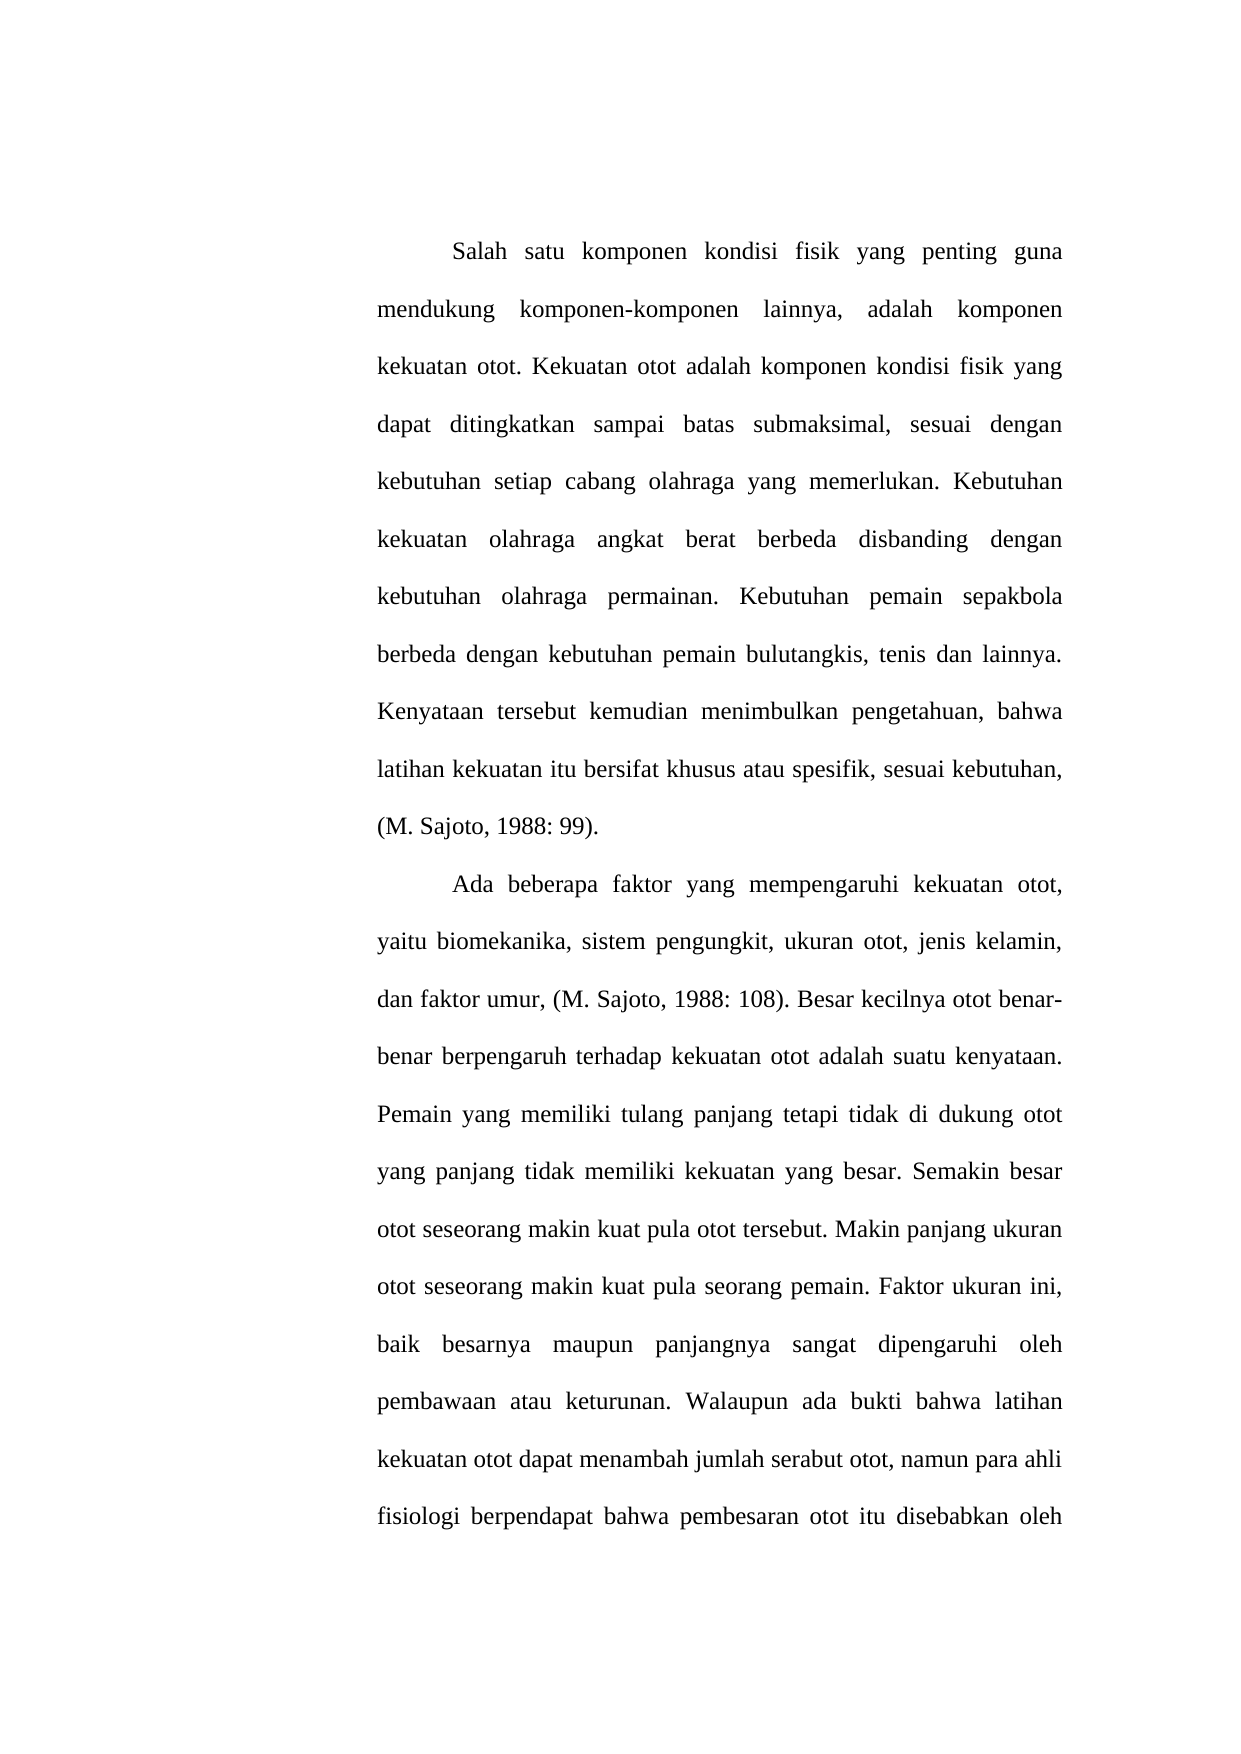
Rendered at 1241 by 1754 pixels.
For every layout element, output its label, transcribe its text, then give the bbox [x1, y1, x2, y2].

list Salah satu komponen kondisi fisik yang penting guna mendukung komponen-komponen lainnya, adalah komponen kekuatan otot. Kekuatan otot adalah komponen kondisi fisik yang dapat ditingkatkan sampai batas submaksimal, sesuai dengan kebutuhan setiap cabang olahraga yang memerlukan. Kebutuhan kekuatan olahraga angkat berat berbeda disbanding dengan kebutuhan olahraga permainan. Kebutuhan pemain sepakbola berbeda dengan kebutuhan pemain bulutangkis, tenis dan lainnya. Kenyataan tersebut kemudian menimbulkan pengetahuan, bahwa latihan kekuatan itu bersifat khusus atau spesifik, sesuai kebutuhan, (M. Sajoto, 1988: 99). [377, 236, 1063, 840]
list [377, 869, 1063, 1530]
